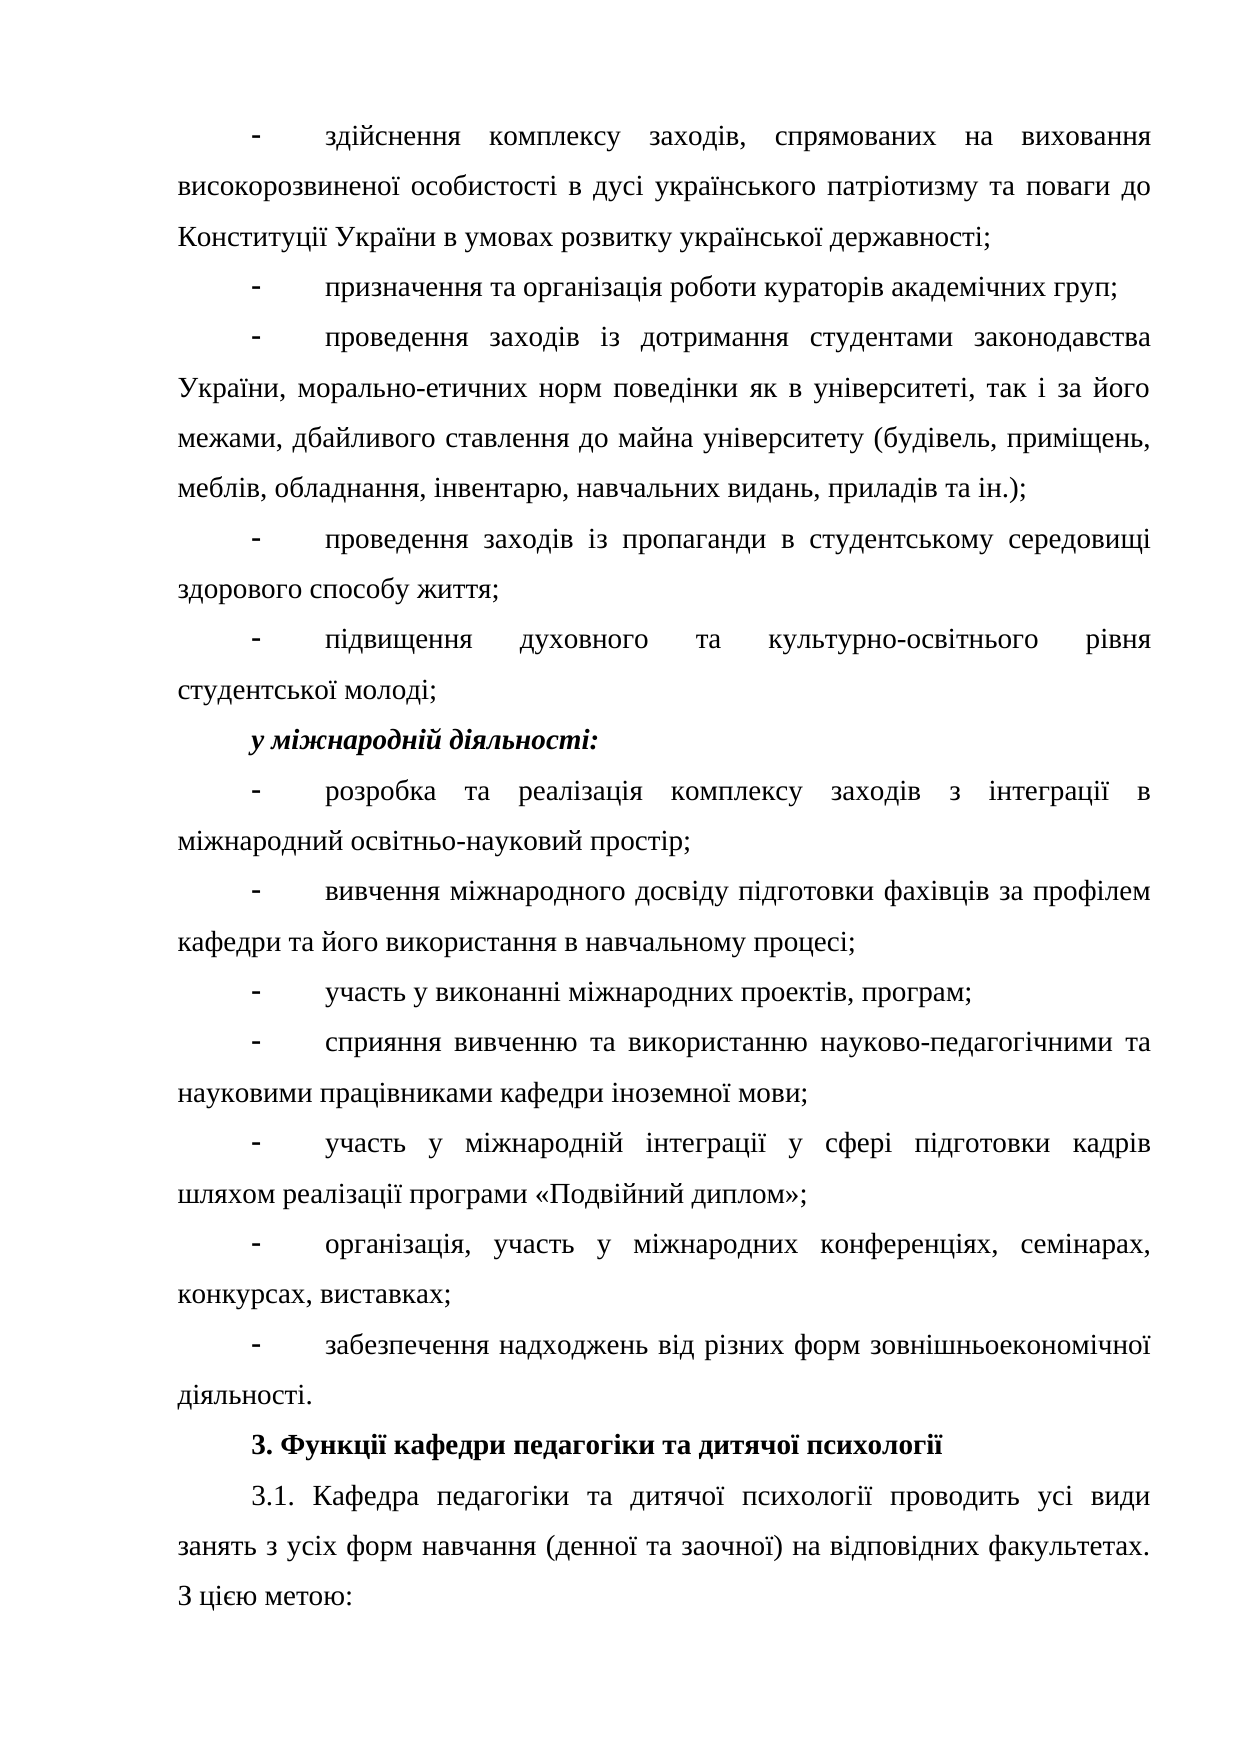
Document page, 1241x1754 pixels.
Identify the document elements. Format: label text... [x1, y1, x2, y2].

list організація, участь у міжнародних конференціях, семінарах, конкурсах, виставках; [177, 1226, 1152, 1310]
list вивчення міжнародного досвіду підготовки фахівців за профілем кафедри та його використання в навчальному процесі; [177, 873, 1152, 957]
text 3. Функції кафедри педагогіки та дитячої психології [177, 1427, 1152, 1461]
list проведення заходів із дотримання студентами законодавства України, морально-етичних норм поведінки як в університеті, так і за його межами, дбайливого ставлення до майна університету (будівель, приміщень, меблів, обладнання, інвентарю, навчальних видань, приладів та ін.); [177, 319, 1152, 504]
list участь у міжнародній інтеграції у сфері підготовки кадрів шляхом реалізації програми «Подвійний диплом»; [177, 1125, 1152, 1209]
list участь у виконанні міжнародних проектів, програм; [177, 974, 1152, 1008]
list розробка та реалізація комплексу заходів з інтеграції в міжнародний освітньо-науковий простір; [177, 773, 1152, 857]
text 3.1. Кафедра педагогіки та дитячої психології проводить усі види занять з усіх форм навчання (денної та заочної) на відповідних факультетах. З цією метою: [177, 1478, 1152, 1612]
list забезпечення надходжень від різних форм зовнішньоекономічної діяльності. [177, 1327, 1152, 1411]
list проведення заходів із пропаганди в студентському середовищі здорового способу життя; [177, 521, 1152, 605]
list підвищення духовного та культурно-освітнього рівня студентської молоді; [177, 622, 1152, 706]
list призначення та організація роботи кураторів академічних груп; [177, 269, 1152, 303]
list сприяння вивченню та використанню науково-педагогічними та науковими працівниками кафедри іноземної мови; [177, 1024, 1152, 1108]
text у міжнародній діяльності: [177, 722, 1152, 756]
list здійснення комплексу заходів, спрямованих на виховання високорозвиненої особистості в дусі українського патріотизму та поваги до Конституції України в умовах розвитку української державності; [177, 118, 1152, 252]
